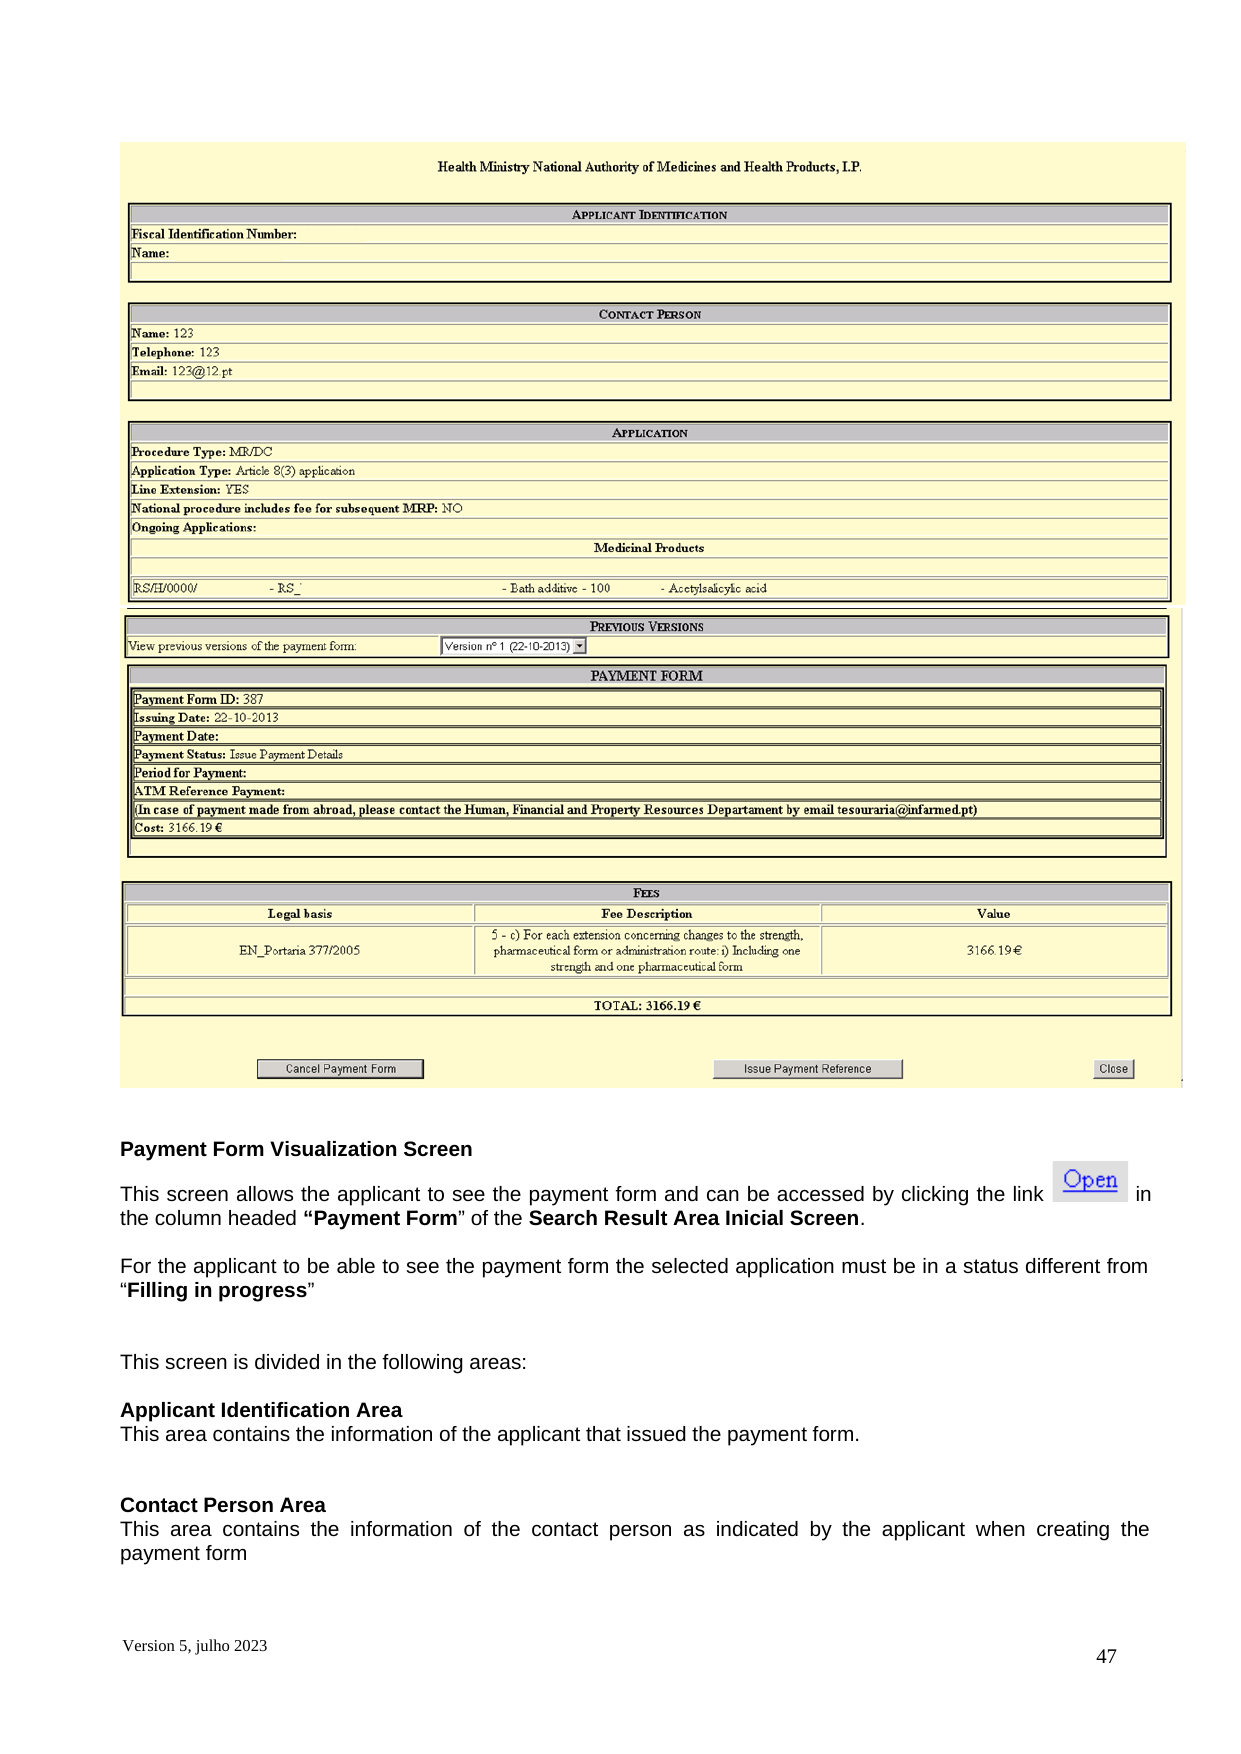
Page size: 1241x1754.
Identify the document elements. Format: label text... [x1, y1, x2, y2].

text This screen is divided in the following areas: [120, 1349, 1152, 1373]
text Applicant Identification Area [120, 1397, 1152, 1421]
text Payment Form Visualization Screen [120, 1137, 1152, 1161]
text This area contains the information of the applicant that issued the payment form. [120, 1421, 1152, 1445]
text This screen allows the applicant to see the payment form and can be accessed by clicking the link in the column headed “Payment Form” of the Search Result Area Inicial Screen. [120, 1161, 1152, 1230]
text For the applicant to be able to see the payment form the selected application must be in a status different from “Filling in progress” [120, 1254, 1152, 1302]
picture [120, 142, 1186, 1089]
text Contact Person Area [120, 1493, 1152, 1517]
picture [1052, 1161, 1129, 1202]
text This area contains the information of the contact person as indicated by the applicant when creating the payment form [120, 1517, 1152, 1565]
